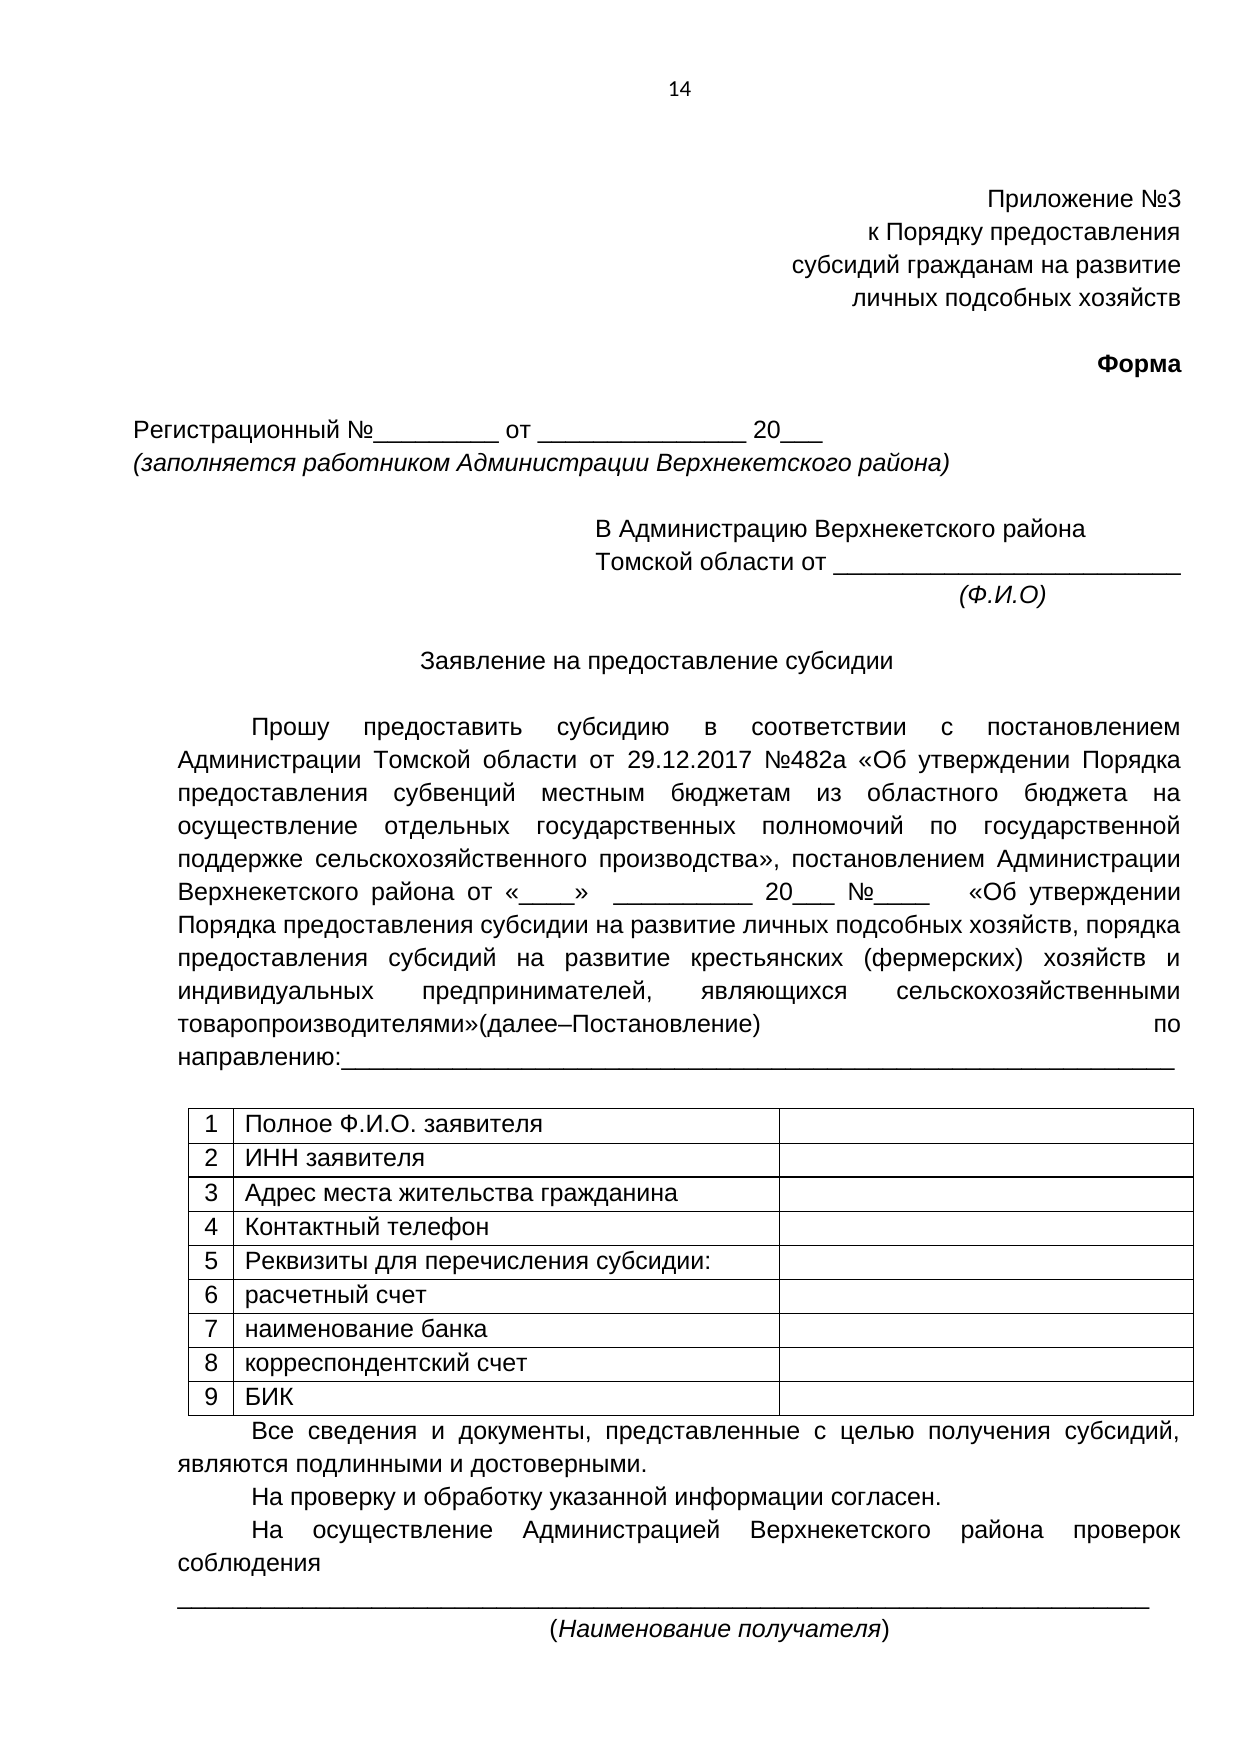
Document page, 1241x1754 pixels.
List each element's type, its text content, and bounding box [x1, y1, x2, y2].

table_cell [780, 1246, 1193, 1279]
text В Администрацию Верхнекетского района [133, 514, 1181, 543]
table_cell [780, 1348, 1193, 1381]
text Все сведения и документы, представленные с целью получения субсидий, являются подлинными и достоверными. [177, 1416, 1181, 1478]
table_cell Адрес места жительства гражданина [234, 1178, 779, 1211]
table_cell 6 [189, 1280, 233, 1313]
table_header Полное Ф.И.О. заявителя [234, 1109, 779, 1142]
text личных подсобных хозяйств [177, 283, 1181, 312]
table_cell 9 [189, 1382, 233, 1415]
table_header [780, 1109, 1193, 1142]
table_cell [780, 1314, 1193, 1347]
table_cell [780, 1280, 1193, 1313]
text к Порядку предоставления [177, 217, 1181, 246]
table_cell расчетный счет [234, 1280, 779, 1313]
table_cell Контактный телефон [234, 1212, 779, 1244]
text Форма [177, 349, 1181, 378]
text На осуществление Администрацией Верхнекетского района проверок соблюдения ______________________________________________________________________ [177, 1515, 1181, 1610]
table_cell корреспондентский счет [234, 1348, 779, 1381]
table_cell [780, 1144, 1193, 1176]
table_cell 2 [189, 1144, 233, 1176]
text субсидий гражданам на развитие [177, 250, 1181, 278]
text На проверку и обработку указанной информации согласен. [177, 1482, 1181, 1511]
table_cell [780, 1178, 1193, 1211]
table_cell 5 [189, 1246, 233, 1279]
table_cell Реквизиты для перечисления субсидии: [234, 1246, 779, 1279]
text Приложение №3 [177, 184, 1181, 212]
table_cell 7 [189, 1314, 233, 1347]
table_header 1 [189, 1109, 233, 1142]
table_cell ИНН заявителя [234, 1144, 779, 1176]
text (заполняется работником Администрации Верхнекетского района) [133, 448, 1181, 477]
table_cell 3 [189, 1178, 233, 1211]
text Прошу предоставить субсидию в соответствии с постановлением Администрации Томской области от 29.12.2017 №482а «Об утверждении Порядка предоставления субвенций местным бюджетам из областного бюджета на осуществление отдельных государственных полномочий по государственной поддержке сельскохозяйственного производства», постановлением Администрации Верхнекетского района от «____» __________ 20___ №____ «Об утверждении Порядка предоставления субсидии на развитие личных подсобных хозяйств, порядка предоставления субсидий на развитие крестьянских (фермерских) хозяйств и индивидуальных предпринимателей, являющихся сельскохозяйственными товаропроизводителями»(далее–Постановление) по направлению:____________________________________________________________ [177, 712, 1181, 1071]
table_cell [780, 1382, 1193, 1415]
table_cell БИК [234, 1382, 779, 1415]
table_cell 4 [189, 1212, 233, 1244]
table_cell [780, 1212, 1193, 1244]
text (Наименование получателя) [177, 1614, 1181, 1643]
text (Ф.И.О) [133, 580, 1181, 609]
table_cell 8 [189, 1348, 233, 1381]
text Заявление на предоставление субсидии [133, 646, 1181, 675]
table_cell наименование банка [234, 1314, 779, 1347]
text Регистрационный №_________ от _______________ 20___ [133, 415, 1181, 444]
text Томской области от _________________________ [133, 547, 1181, 576]
